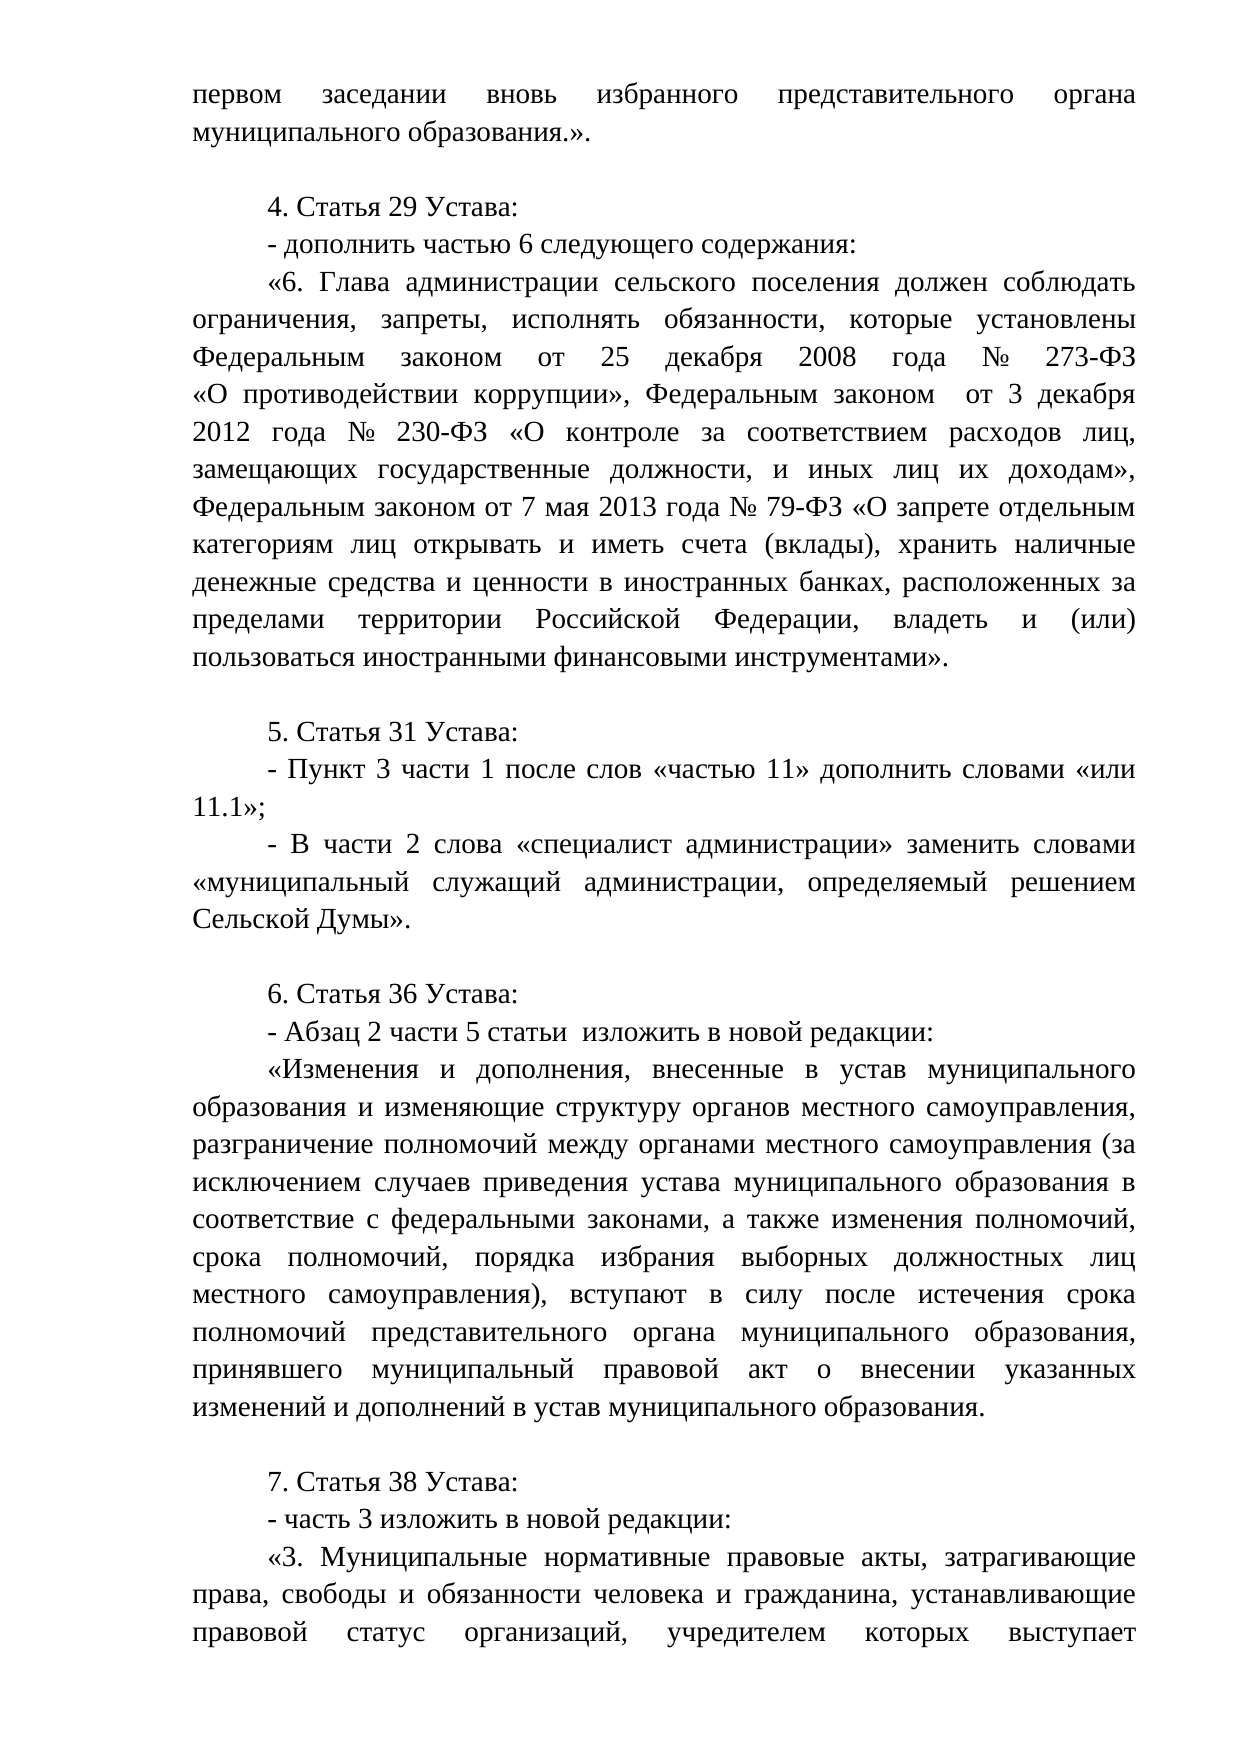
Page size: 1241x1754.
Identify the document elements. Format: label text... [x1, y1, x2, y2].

text 7. Статья 38 Устава: [192, 1461, 1137, 1499]
text - часть 3 изложить в новой редакции: [192, 1499, 1137, 1536]
text - дополнить частью 6 следующего содержания: [192, 224, 1137, 261]
text - Абзац 2 части 5 статьи изложить в новой редакции: [192, 1011, 1137, 1049]
text «Изменения и дополнения, внесенные в устав муниципального образования и изменяющие структуру органов местного самоуправления, разграничение полномочий между органами местного самоуправления (за исключением случаев приведения устава муниципального образования в соответствие с федеральными законами, а также изменения полномочий, срока полномочий, порядка избрания выборных должностных лиц местного самоуправления), вступают в силу после истечения срока полномочий представительного органа муниципального образования, принявшего муниципальный правовой акт о внесении указанных изменений и дополнений в устав муниципального образования. [192, 1049, 1137, 1424]
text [192, 1536, 1137, 1649]
text 4. Статья 29 Устава: [192, 186, 1137, 224]
text - В части 2 слова «специалист администрации» заменить словами «муниципальный служащий администрации, определяемый решением Сельской Думы». [192, 824, 1137, 936]
text - Пункт 3 части 1 после слов «частью 11» дополнить словами «или 11.1»; [192, 749, 1137, 824]
text «6. Глава администрации сельского поселения должен соблюдать ограничения, запреты, исполнять обязанности, которые установлены Федеральным законом от 25 декабря 2008 года № 273-ФЗ «О противодействии коррупции», Федеральным законом от 3 декабря 2012 года № 230-ФЗ «О контроле за соответствием расходов лиц, замещающих государственные должности, и иных лиц их доходам», Федеральным законом от 7 мая 2013 года № 79-ФЗ «О запрете отдельным категориям лиц открывать и иметь счета (вклады), хранить наличные денежные средства и ценности в иностранных банках, расположенных за пределами территории Российской Федерации, владеть и (или) пользоваться иностранными финансовыми инструментами». [192, 261, 1137, 674]
text 5. Статья 31 Устава: [192, 711, 1137, 749]
text 6. Статья 36 Устава: [192, 974, 1137, 1011]
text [192, 74, 1137, 149]
